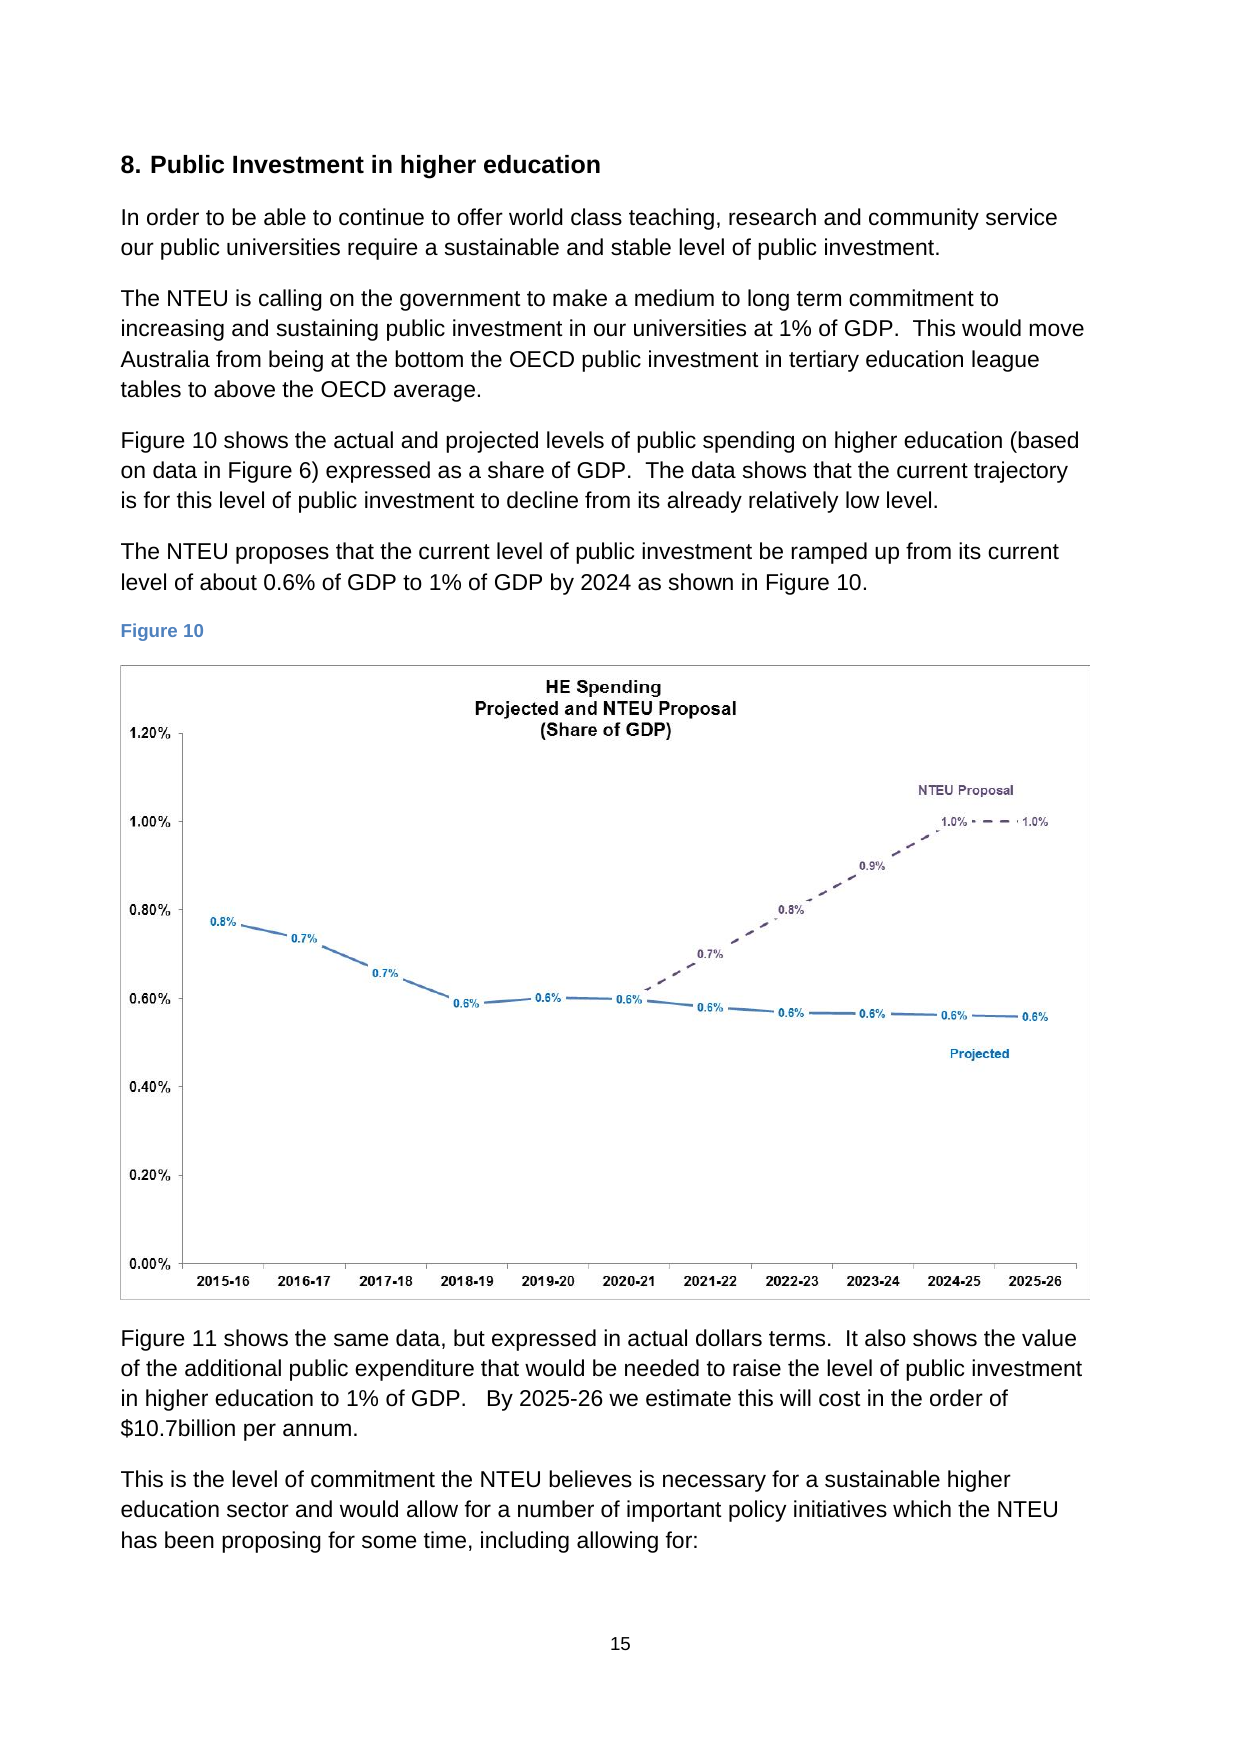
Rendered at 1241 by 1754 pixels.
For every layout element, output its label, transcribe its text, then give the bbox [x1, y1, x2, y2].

text This is the level of commitment the NTEU believes is necessary for a sustainable higher education sector and would allow for a number of important policy initiatives which the NTEU has been proposing for some time, including allowing for: [120, 1466, 1090, 1553]
text Figure 11 shows the same data, but expressed in actual dollars terms. It also shows the value of the additional public expenditure that would be needed to raise the level of public investment in higher education to 1% of GDP. By 2025-26 we estimate this will cost in the order of $10.7billion per annum. [120, 1324, 1090, 1442]
text Figure 10 shows the actual and projected levels of public spending on higher education (based on data in Figure 6) expressed as a share of GDP. The data shows that the current trajectory is for this level of public investment to decline from its already relatively low level. [120, 427, 1090, 513]
text In order to be able to continue to offer world class teaching, research and community service our public universities require a sustainable and stable level of public investment. [120, 204, 1090, 260]
text The NTEU proposes that the current level of public investment be ramped up from its current level of about 0.6% of GDP to 1% of GDP by 2024 as shown in Figure 10. [120, 538, 1090, 595]
picture [120, 665, 1090, 1300]
list Public Investment in higher education [120, 150, 1090, 179]
text The NTEU is calling on the government to make a medium to long term commitment to increasing and sustaining public investment in our universities at 1% of GDP. This would move Australia from being at the bottom the OECD public investment in tertiary education league tables to above the OECD average. [120, 285, 1090, 402]
